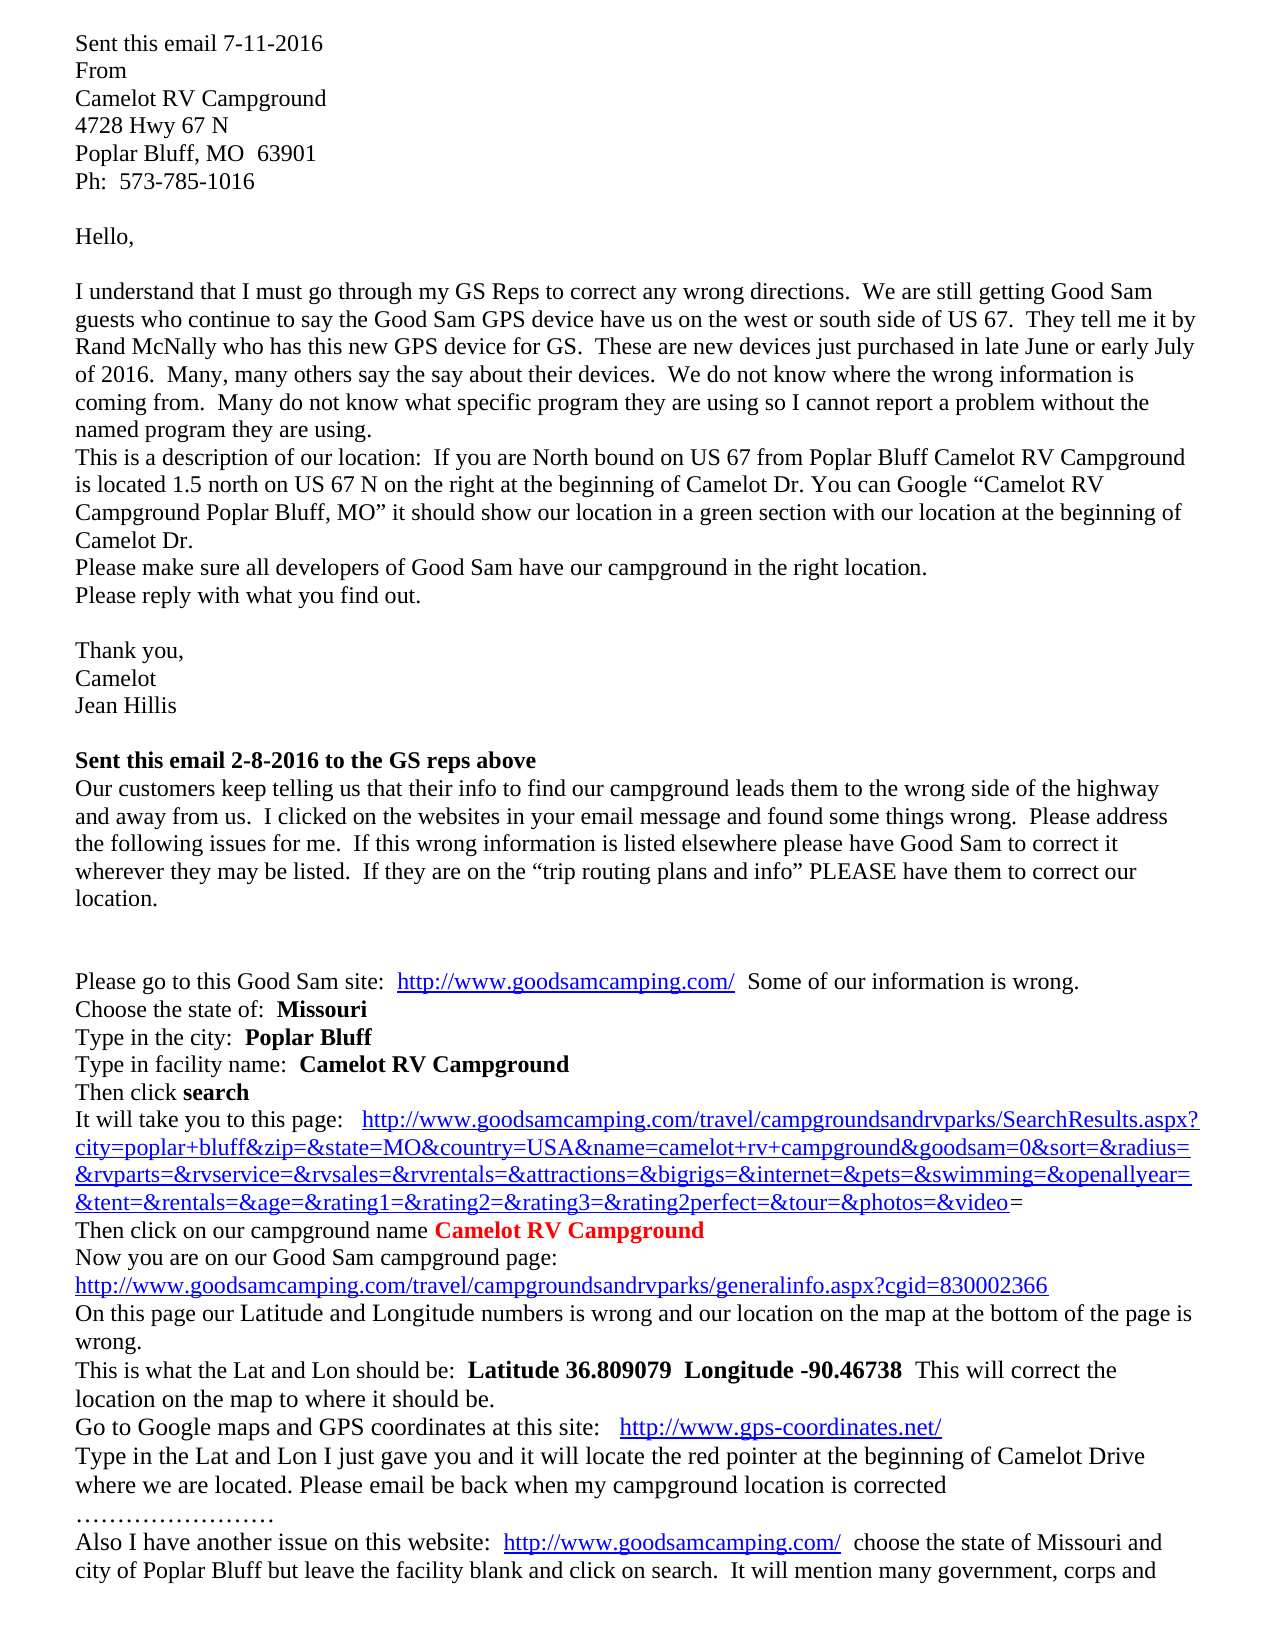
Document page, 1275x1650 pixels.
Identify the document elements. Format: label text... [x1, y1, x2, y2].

text On this page our Latitude and Longitude numbers is wrong and our location on the map at the bottom of the page is wrong. [75, 1298, 1200, 1355]
text …………………… [75, 1499, 1200, 1527]
text From [75, 56, 1200, 84]
text Please reply with what you find out. [75, 581, 1200, 608]
text Type in the Lat and Lon I just gave you and it will locate the red pointer at the beginning of Camelot Drive where we are located. Please email be back when my campground location is corrected [75, 1441, 1200, 1499]
text 4728 Hwy 67 N [75, 112, 1200, 139]
text Our customers keep telling us that their info to find our campground leads them to the wrong side of the highway and away from us. I clicked on the websites in your email message and found some things wrong. Please address the following issues for me. If this wrong information is listed elsewhere please have Good Sam to correct it wherever they may be listed. If they are on the “trip routing plans and info” PLEASE have them to correct our location. [75, 774, 1200, 912]
text This is a description of our location: If you are North bound on US 67 from Poplar Bluff Camelot RV Campground is located 1.5 north on US 67 N on the right at the beginning of Camelot Dr. You can Google “Camelot RV Campground Poplar Bluff, MO” it should show our location in a green section with our location at the beginning of Camelot Dr. [75, 443, 1200, 553]
text Please make sure all developers of Good Sam have our campground in the right location. [75, 553, 1200, 581]
text http://www.goodsamcamping.com/travel/campgroundsandrvparks/generalinfo.aspx?cgid=830002366 [75, 1271, 1200, 1298]
text Choose the state of: Missouri [75, 995, 1200, 1022]
text I understand that I must go through my GS Reps to correct any wrong directions. We are still getting Good Sam guests who continue to say the Good Sam GPS device have us on the west or south side of US 67. They tell me it by Rand McNally who has this new GPS device for GS. These are new devices just purchased in late June or early July of 2016. Many, many others say the say about their devices. We do not know where the wrong information is coming from. Many do not know what specific program they are using so I cannot report a problem without the named program they are using. [75, 277, 1200, 443]
text Ph: 573-785-1016 [75, 167, 1200, 194]
text Go to Google maps and GPS coordinates at this site: http://www.gps-coordinates.net/ [75, 1412, 1200, 1441]
text This is what the Lat and Lon should be: Latitude 36.809079 Longitude -90.46738 This will correct the location on the map to where it should be. [75, 1355, 1200, 1412]
text Sent this email 2-8-2016 to the GS reps above [75, 746, 1200, 774]
text Type in the city: Poplar Bluff [75, 1022, 1200, 1050]
text Thank you, [75, 636, 1200, 664]
text Then click on our campground name Camelot RV Campground [75, 1216, 1200, 1243]
text Hello, [75, 222, 1200, 249]
text Sent this email 7-11-2016 [75, 29, 1200, 56]
text Please go to this Good Sam site: http://www.goodsamcamping.com/ Some of our information is wrong. [75, 967, 1200, 995]
text Then click search [75, 1078, 1200, 1105]
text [75, 1527, 1200, 1584]
text Jean Hillis [75, 691, 1200, 719]
text Camelot RV Campground [75, 84, 1200, 112]
text Camelot [75, 664, 1200, 691]
text Type in facility name: Camelot RV Campground [75, 1050, 1200, 1078]
text It will take you to this page: http://www.goodsamcamping.com/travel/campgroundsandrvparks/SearchResults.aspx?city=poplar+bluff&zip=&state=MO&country=USA&name=camelot+rv+campground&goodsam=0&sort=&radius=&rvparts=&rvservice=&rvsales=&rvrentals=&attractions=&bigrigs=&internet=&pets=&swimming=&openallyear=&tent=&rentals=&age=&rating1=&rating2=&rating3=&rating2perfect=&tour=&photos=&video= [75, 1105, 1200, 1216]
text Now you are on our Good Sam campground page: [75, 1243, 1200, 1271]
text Poplar Bluff, MO 63901 [75, 139, 1200, 167]
